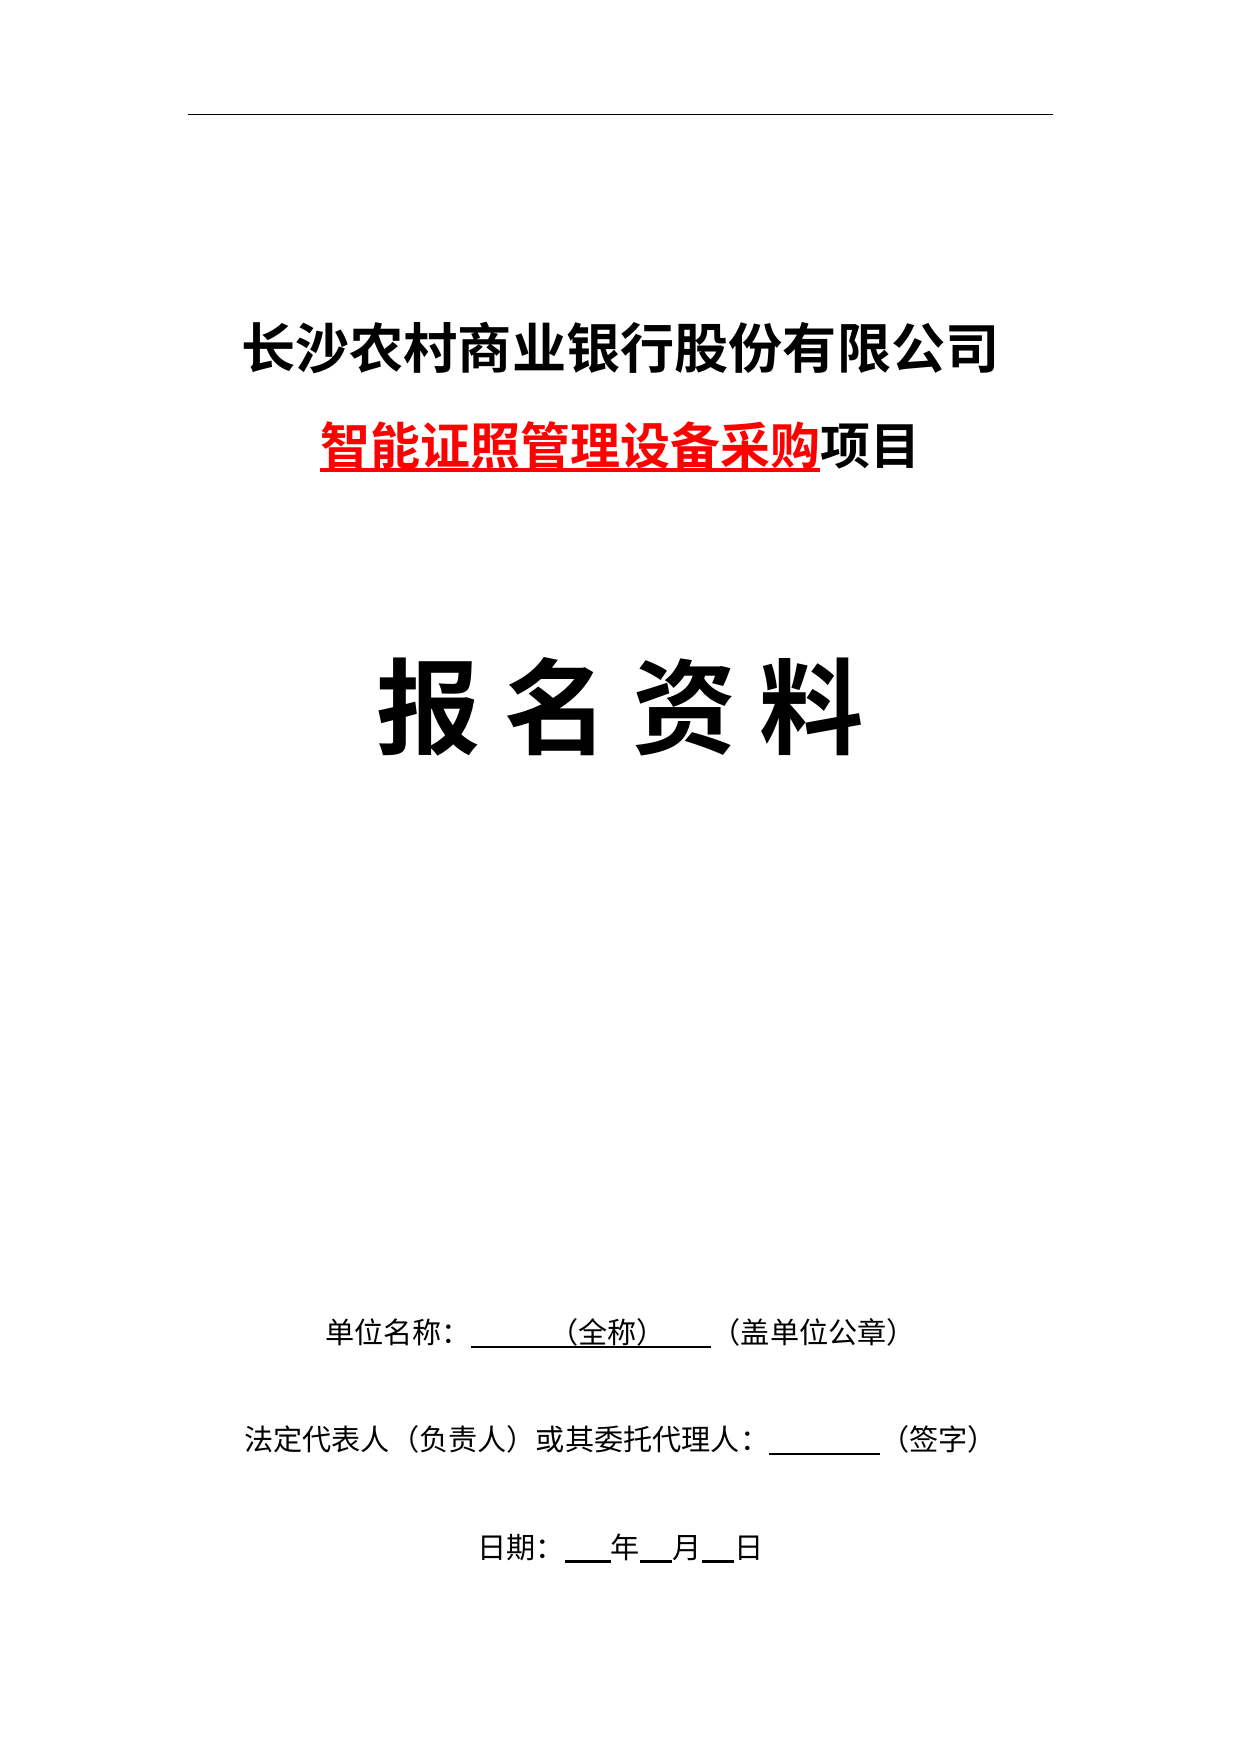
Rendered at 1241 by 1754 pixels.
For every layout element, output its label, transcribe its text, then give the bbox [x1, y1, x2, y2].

text 单位名称： （全称） （盖单位公章） [187, 1298, 1053, 1363]
text 报 名 资 料 [187, 619, 1053, 782]
text 智能证照管理设备采购项目 [187, 394, 1053, 491]
text 法定代表人（负责人）或其委托代理人： （签字） [187, 1406, 1053, 1471]
text 长沙农村商业银行股份有限公司 [187, 296, 1053, 394]
text 日期： 年 月 日 [187, 1513, 1053, 1578]
